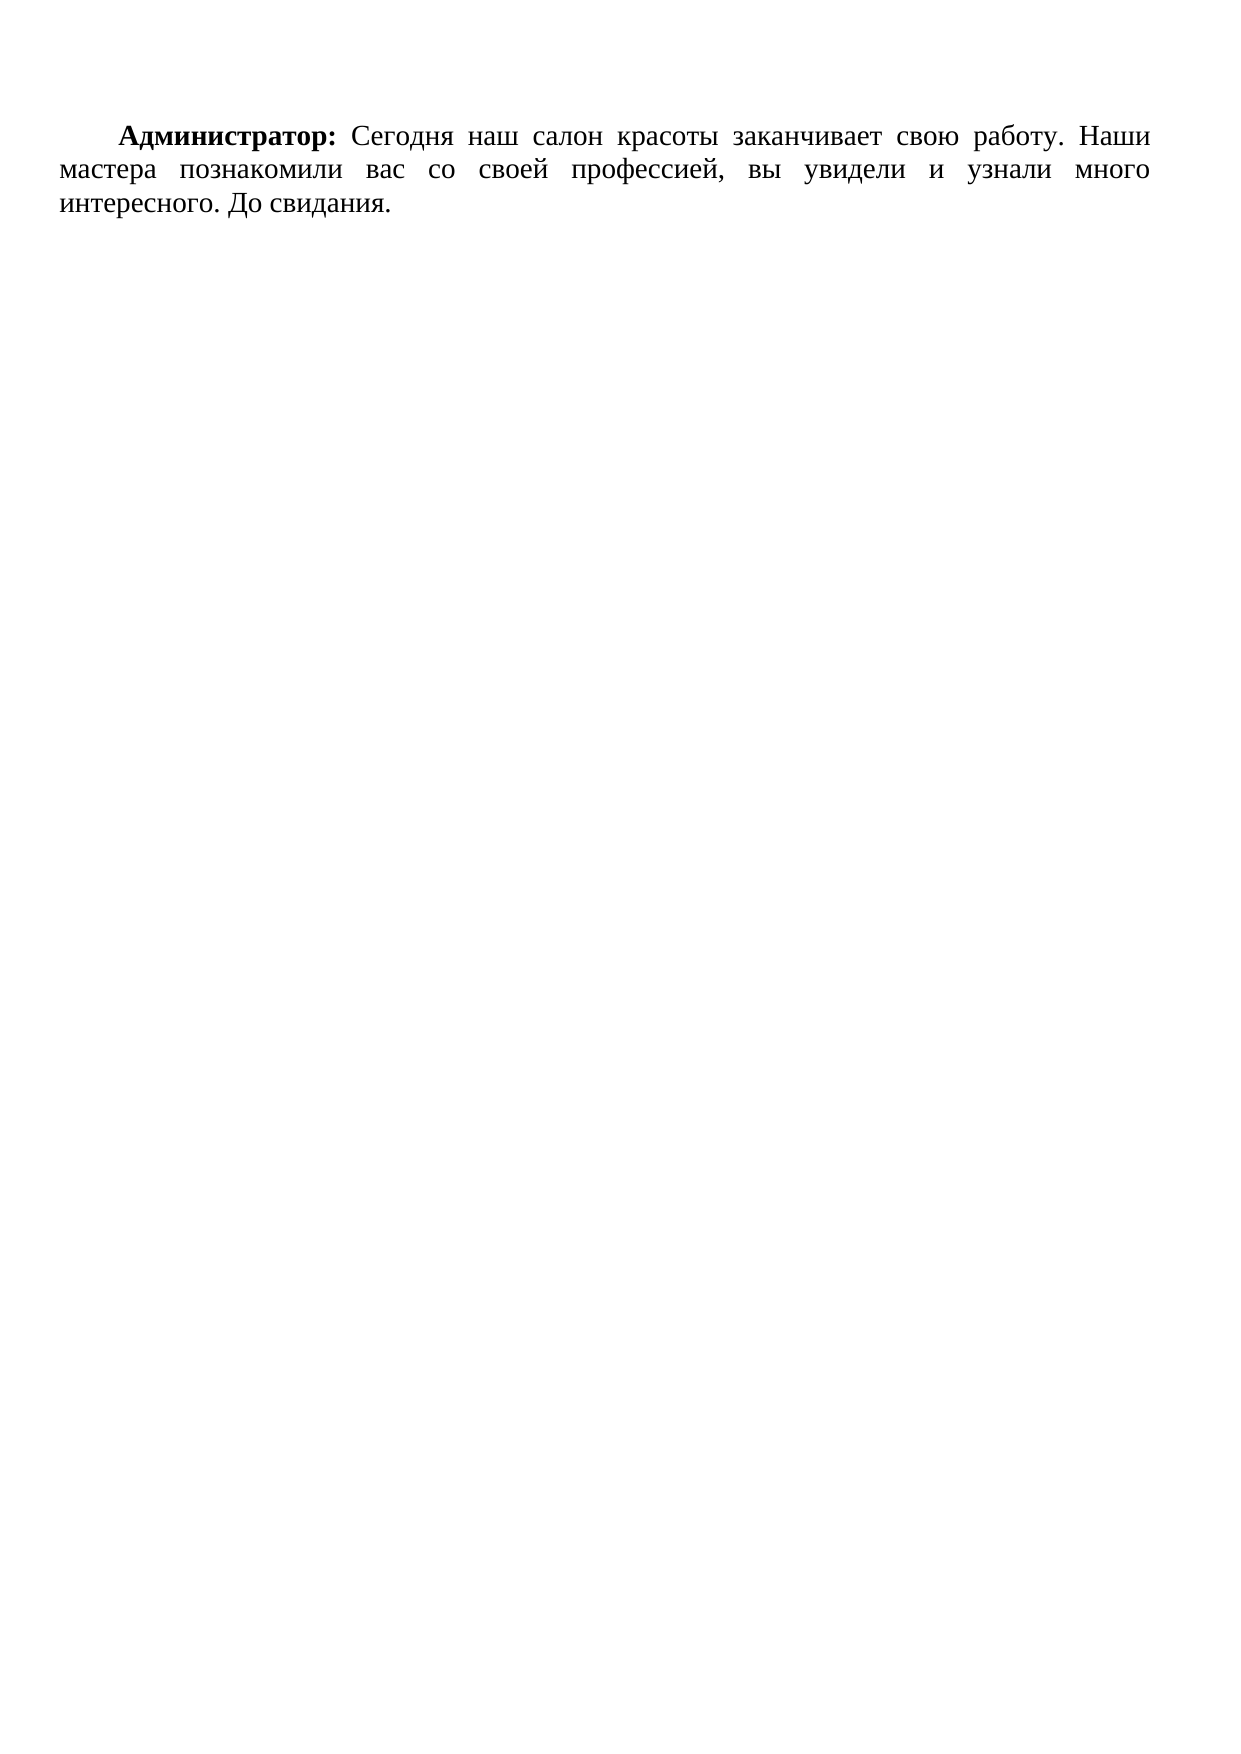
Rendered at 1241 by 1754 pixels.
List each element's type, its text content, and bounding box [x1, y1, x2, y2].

text Администратор: Сегодня наш салон красоты заканчивает свою работу. Наши мастера познакомили вас со своей профессией, вы увидели и узнали много интересного. До свидания. [59, 118, 1152, 219]
